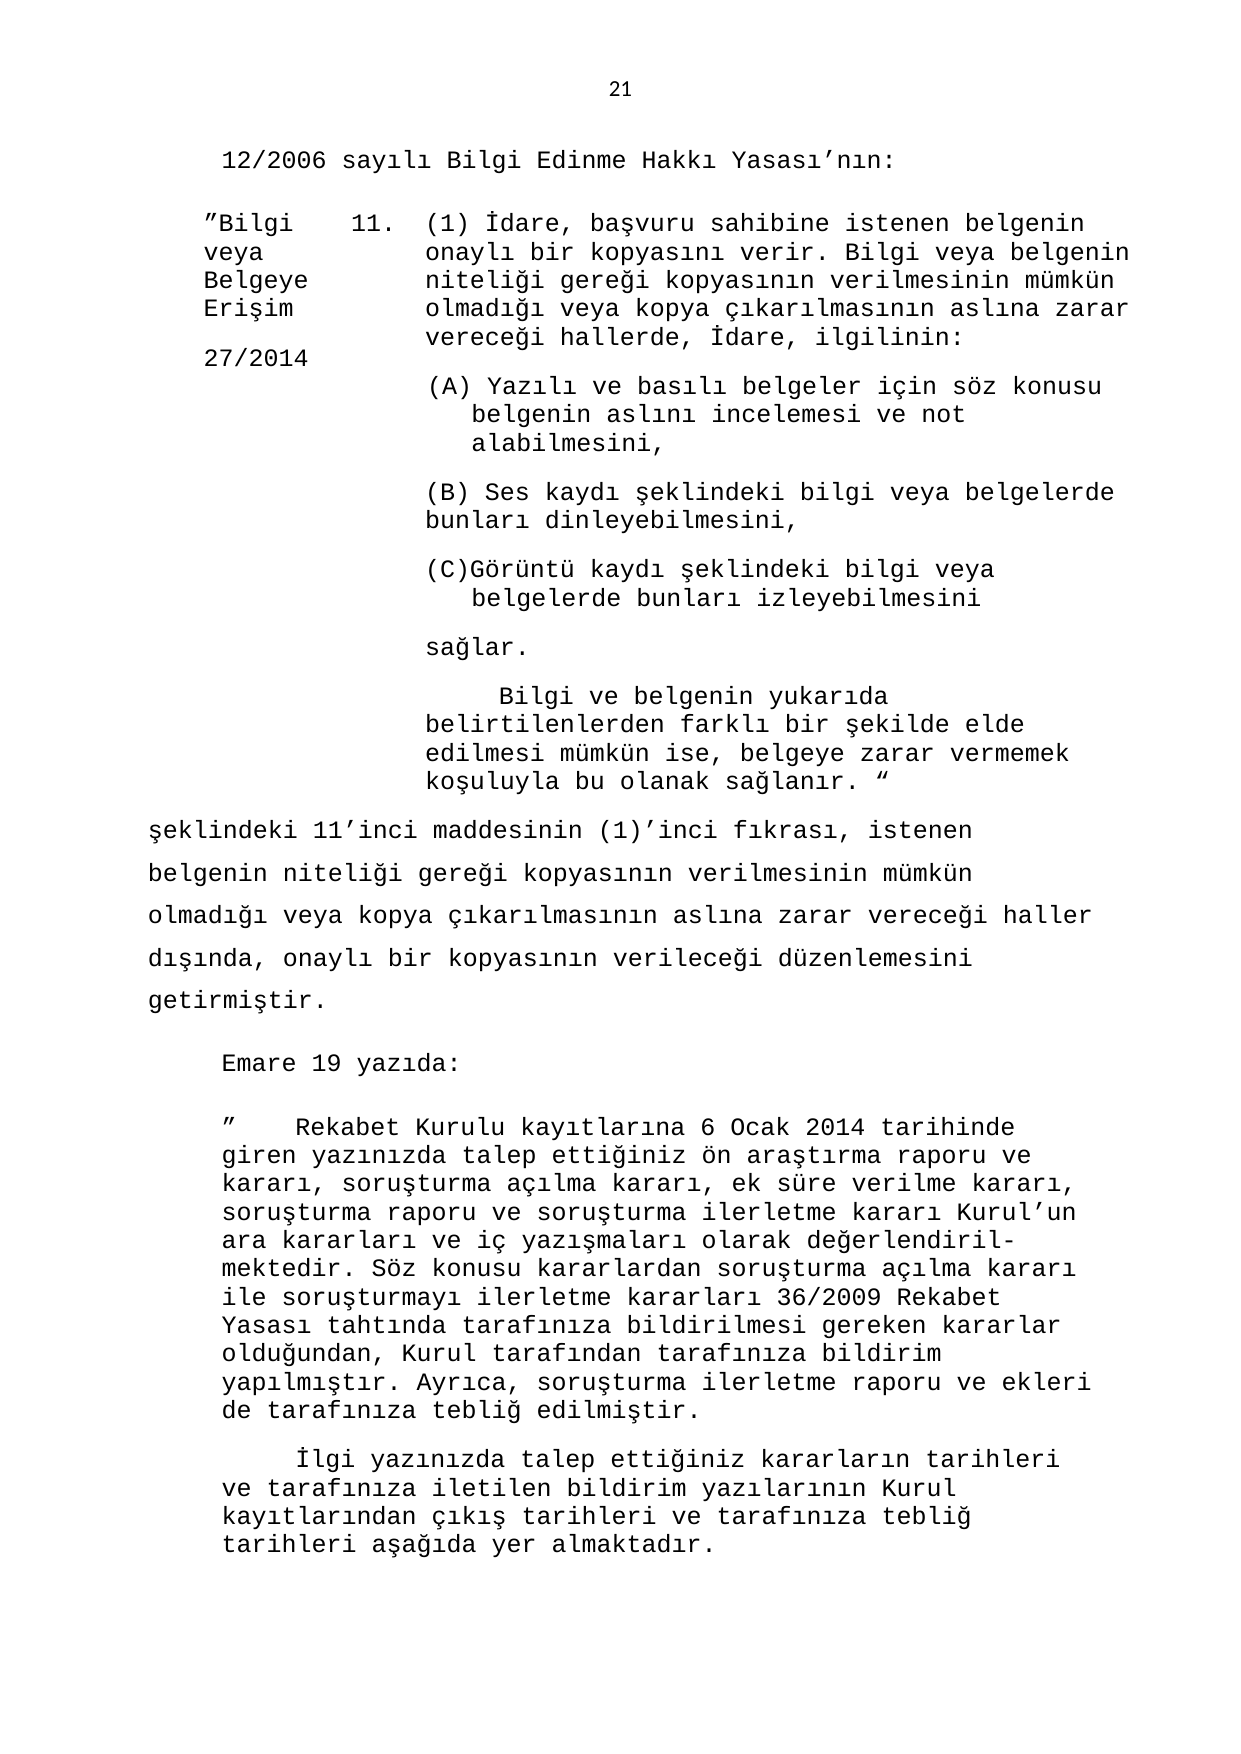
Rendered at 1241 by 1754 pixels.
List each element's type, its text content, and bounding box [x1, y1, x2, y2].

text ” Rekabet Kurulu kayıtlarına 6 Ocak 2014 tarihinde giren yazınızda talep ettiğiniz ön araştırma raporu ve kararı, soruşturma açılma kararı, ek süre verilme kararı, soruşturma raporu ve soruşturma ilerletme kararı Kurul’un ara kararları ve iç yazışmaları olarak değerlendiril-mektedir. Söz konusu kararlardan soruşturma açılma kararı ile soruşturmayı ilerletme kararları 36/2009 Rekabet Yasası tahtında tarafınıza bildirilmesi gereken kararlar olduğundan, Kurul tarafından tarafınıza bildirim yapılmıştır. Ayrıca, soruşturma ilerletme raporu ve ekleri de tarafınıza tebliğ edilmiştir. [221, 1114, 1093, 1426]
text şeklindeki 11’inci maddesinin (1)’inci fıkrası, istenen belgenin niteliği gereği kopyasının verilmesinin mümkün olmadığı veya kopya çıkarılmasının aslına zarar vereceği haller dışında, onaylı bir kopyasının verileceği düzenlemesini getirmiştir. [148, 818, 1093, 1016]
table_header 11. [340, 211, 413, 818]
table_header (1) İdare, başvuru sahibine istenen belgenin onaylı bir kopyasını verir. Bilgi veya belgenin niteliği gereği kopyasının verilmesinin mümkün olmadığı veya kopya çıkarılmasının aslına zarar vereceği hallerde, İdare, ilgilinin: (A) Yazılı ve basılı belgeler için söz konusu belgenin aslını incelemesi ve not alabilmesini, (B) Ses kaydı şeklindeki bilgi veya belgelerde bunları dinleyebilmesini, (C)Görüntü kaydı şeklindeki bilgi veya belgelerde bunları izleyebilmesini sağlar. Bilgi ve belgenin yukarıda belirtilenlerden farklı bir şekilde elde edilmesi mümkün ise, belgeye zarar vermemek koşuluyla bu olanak sağlanır. “ [414, 211, 1141, 818]
text İlgi yazınızda talep ettiğiniz kararların tarihleri ve tarafınıza iletilen bildirim yazılarının Kurul kayıtlarından çıkış tarihleri ve tarafınıza tebliğ tarihleri aşağıda yer almaktadır. [221, 1447, 1093, 1560]
text Emare 19 yazıda: [148, 1051, 1093, 1079]
table_header ”Bilgi veya Belgeye Erişim 27/2014 [192, 211, 339, 818]
text 12/2006 sayılı Bilgi Edinme Hakkı Yasası’nın: [148, 148, 1093, 176]
